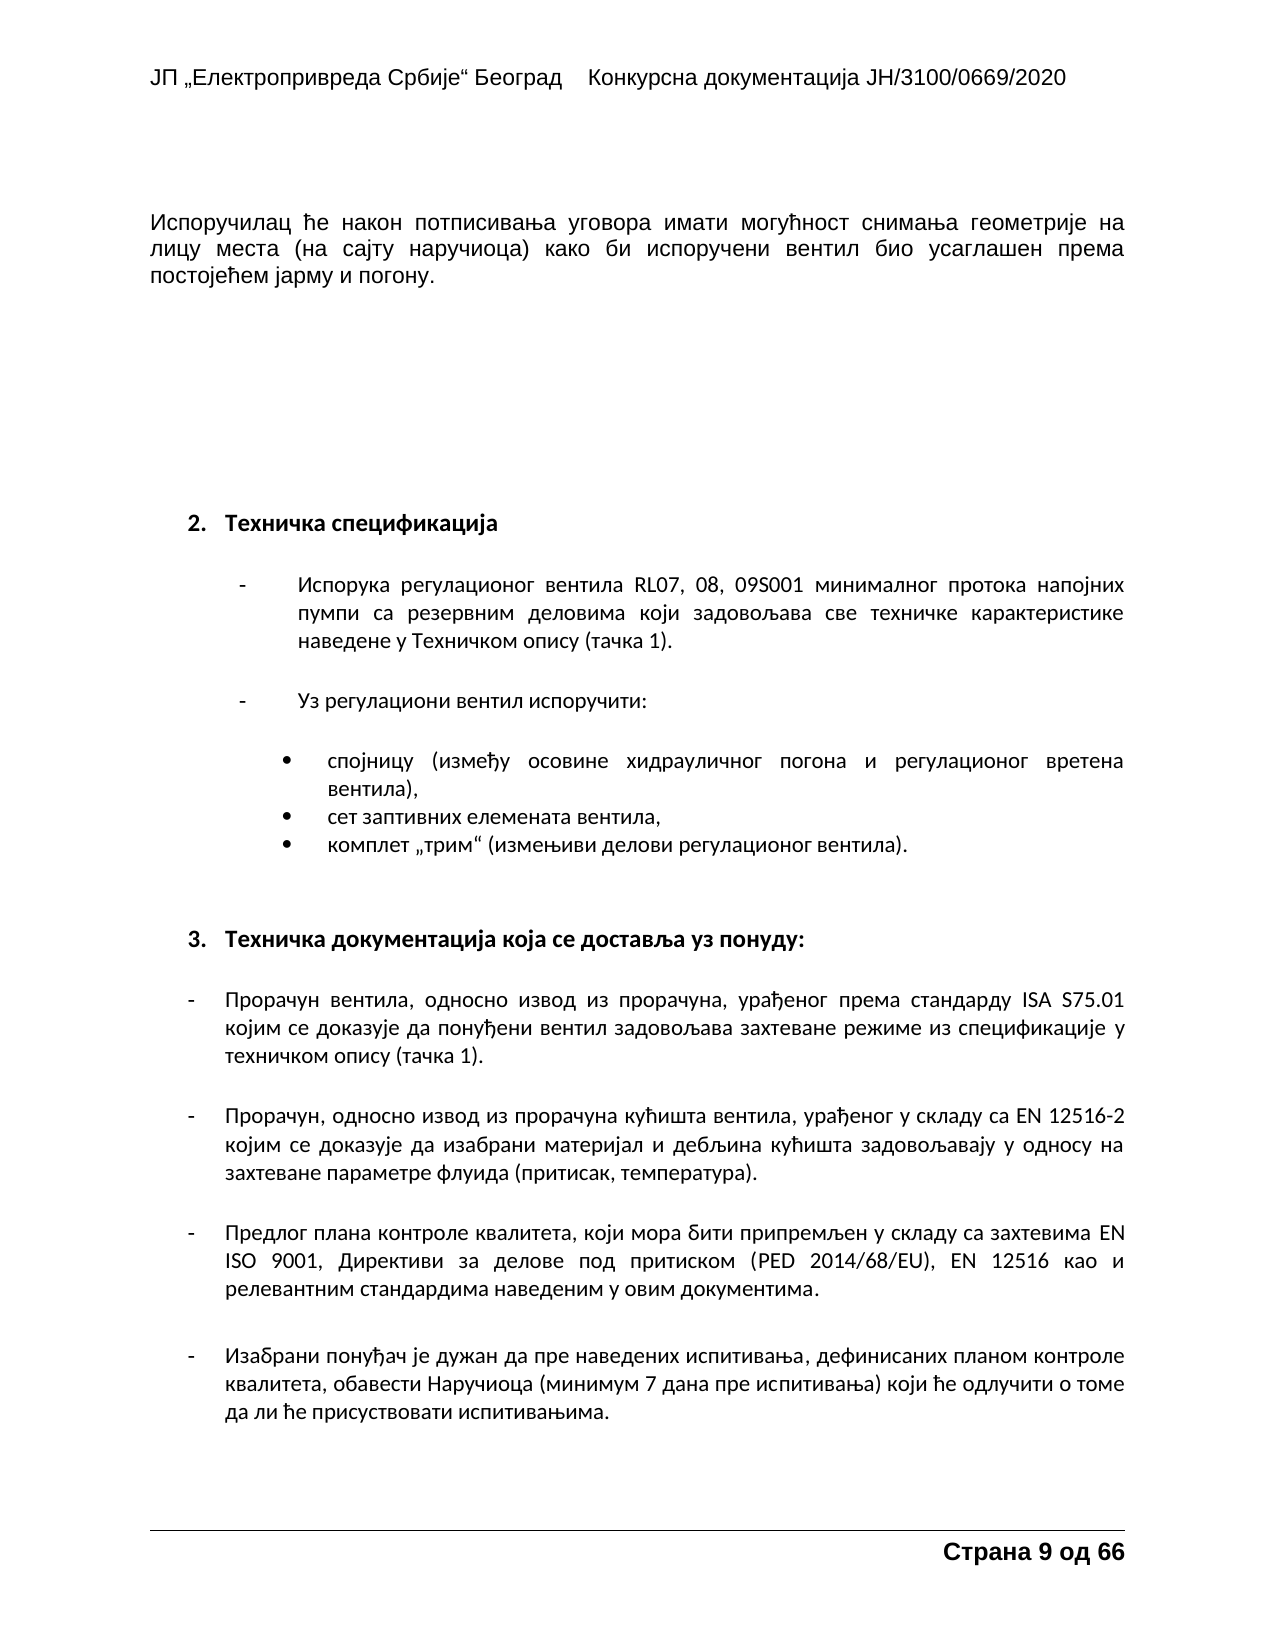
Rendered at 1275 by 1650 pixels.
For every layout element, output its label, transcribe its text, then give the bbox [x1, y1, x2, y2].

list Предлог плана контроле квалитета, који мора бити припремљен у складу са захтевима EN ISO 9001, Директиви за делове под притиском (PED 2014/68/EU), EN 12516 као и релевантним стандардима наведеним у овим документима. [187, 1218, 1125, 1302]
list Изабрани понуђач је дужан да пре наведених испитивања, дефинисаних планом контроле квалитета, обавести Наручиоца (минимум 7 дана пре испитивања) који ће одлучити о томе да ли ће присуствовати испитивањима. [187, 1341, 1125, 1425]
list Техничка документација која се доставља уз понуду: [187, 923, 1125, 953]
list комплет „трим“ (измењиви делови регулационог вентила). [283, 830, 1125, 858]
list сет заптивних елемената вентила, [283, 802, 1125, 830]
text Испоручилац ће након потписивања уговора имати могућност снимања геометрије на лицу места (на сајту наручиоца) како би испоручени вентил био усаглашен према постојећем јарму и погону. [150, 209, 1125, 288]
list Техничка спецификација [187, 507, 1125, 538]
list Уз регулациони вентил испоручити: [239, 686, 1125, 714]
list Испорука регулационог вентила RL07, 08, 09S001 минималног протока напојних пумпи са резервним деловима који задовољава све техничке карактеристике наведене у Техничком опису (тачка 1). [239, 570, 1125, 654]
list Прорачун, односно извод из прорачуна кућишта вентила, урађеног у складу са EN 12516-2 којим се доказује да изабрани материјал и дебљина кућишта задовољавају у односу на захтеване параметре флуида (притисак, температура). [187, 1102, 1125, 1186]
list спojницу (између осовине хидрауличног погона и регулационог вретена вентила), [283, 746, 1125, 802]
list Прорачун вентила, односно извод из прорачуна, урађеног према стандарду ISA S75.01 којим се доказује да понуђени вентил задовољава захтеване режиме из спецификације у техничком опису (тачка 1). [187, 985, 1125, 1069]
